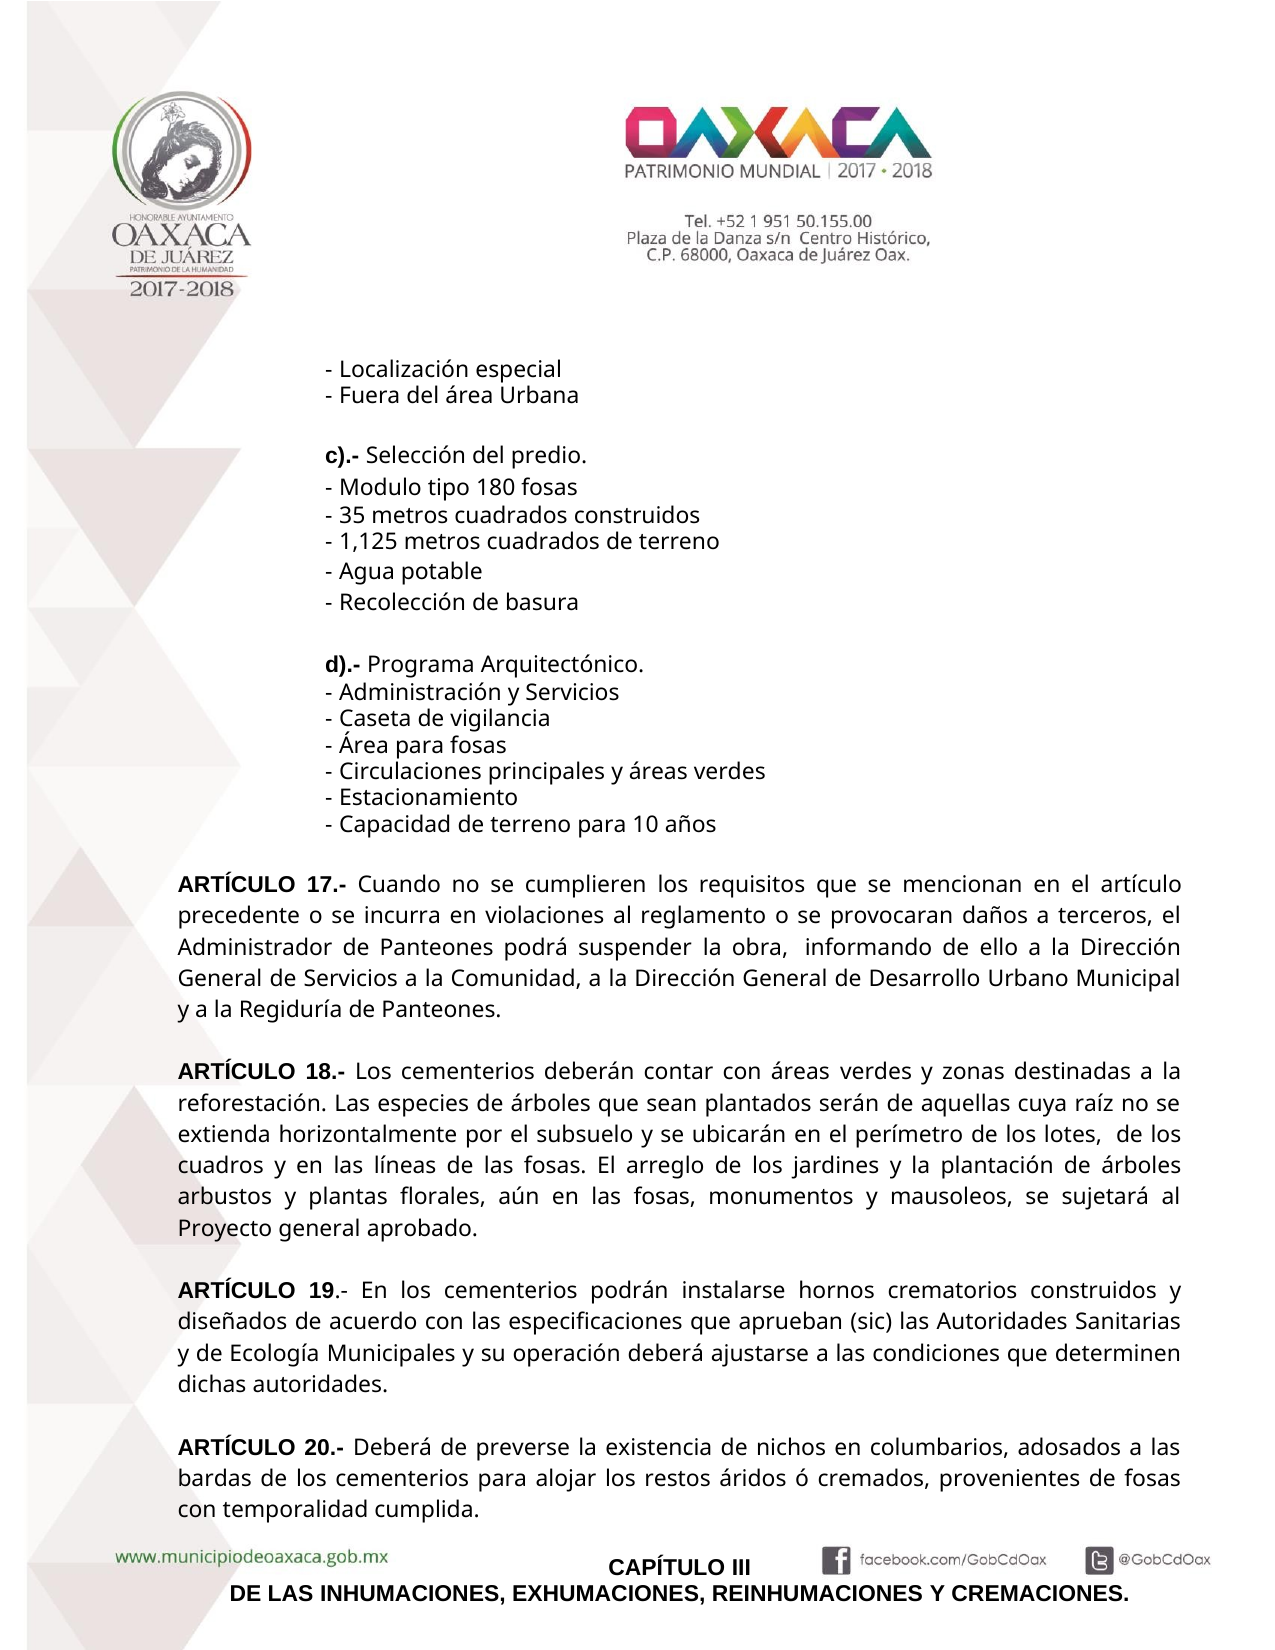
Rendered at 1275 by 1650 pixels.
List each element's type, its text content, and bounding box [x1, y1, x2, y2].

list Recolección de basura [325, 586, 1194, 617]
list Estacionamiento [325, 785, 1194, 811]
text ARTÍCULO 17.- Cuando no se cumplieren los requisitos que se mencionan en el artículo precedente o se incurra en violaciones al reglamento o se provocaran daños a terceros, el Administrador de Panteones podrá suspender la obra, informando de ello a la Dirección General de Servicios a la Comunidad, a la Dirección General de Desarrollo Urbano Municipal y a la Regiduría de Panteones. [177, 868, 1182, 1024]
list Circulaciones principales y áreas verdes [325, 758, 1194, 785]
text c).- Selección del predio. [325, 439, 1194, 471]
text ARTÍCULO 18.- Los cementerios deberán contar con áreas verdes y zonas destinadas a la reforestación. Las especies de árboles que sean plantados serán de aquellas cuya raíz no se extienda horizontalmente por el subsuelo y se ubicarán en el perímetro de los lotes, de los cuadros y en las líneas de las fosas. El arreglo de los jardines y la plantación de árboles arbustos y plantas florales, aún en las fosas, monumentos y mausoleos, se sujetará al Proyecto general aprobado. [177, 1055, 1182, 1243]
text DE LAS INHUMACIONES, EXHUMACIONES, REINHUMACIONES Y CREMACIONES. [228, 1581, 1130, 1607]
picture [23, 1, 1212, 1650]
text ARTÍCULO 20.- Deberá de preverse la existencia de nichos en columbarios, adosados a las bardas de los cementerios para alojar los restos áridos ó cremados, provenientes de fosas con temporalidad cumplida. [177, 1430, 1182, 1524]
list 35 metros cuadrados construidos [325, 502, 1194, 528]
list 1,125 metros cuadrados de terreno [325, 528, 1194, 555]
list Caseta de vigilancia [325, 706, 1194, 732]
list Área para fosas [325, 732, 1194, 758]
text d).- Programa Arquitectónico. [325, 648, 1194, 679]
list Agua potable [325, 555, 1194, 586]
list Capacidad de terreno para 10 años [325, 811, 1194, 837]
list Modulo tipo 180 fosas [325, 471, 1194, 502]
text CAPÍTULO III [228, 1554, 1130, 1581]
list Administración y Servicios [325, 679, 1194, 706]
text ARTÍCULO 19.- En los cementerios podrán instalarse hornos crematorios construidos y diseñados de acuerdo con las especificaciones que aprueban (sic) las Autoridades Sanitarias y de Ecología Municipales y su operación deberá ajustarse a las condiciones que determinen dichas autoridades. [177, 1274, 1182, 1399]
list Localización especial [325, 356, 1194, 382]
list Fuera del área Urbana [325, 382, 1194, 409]
